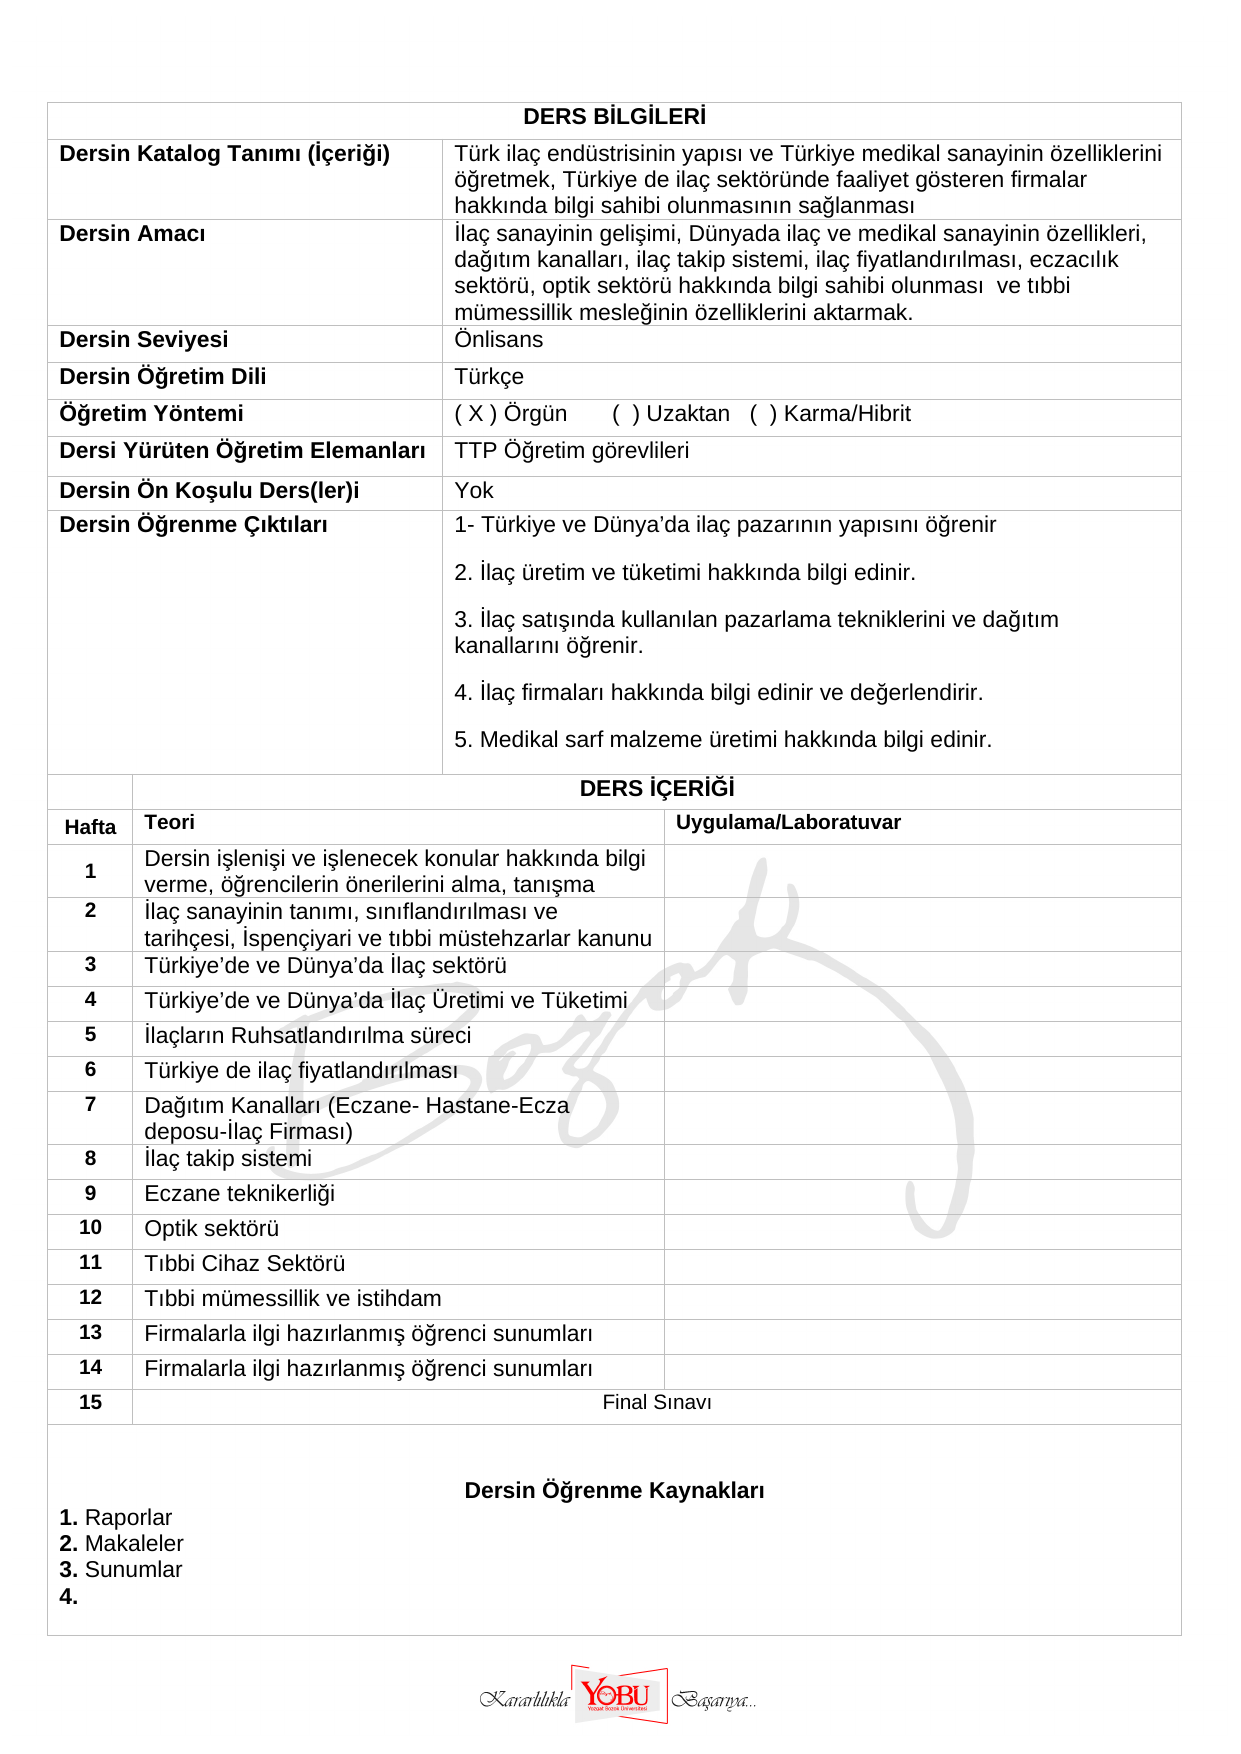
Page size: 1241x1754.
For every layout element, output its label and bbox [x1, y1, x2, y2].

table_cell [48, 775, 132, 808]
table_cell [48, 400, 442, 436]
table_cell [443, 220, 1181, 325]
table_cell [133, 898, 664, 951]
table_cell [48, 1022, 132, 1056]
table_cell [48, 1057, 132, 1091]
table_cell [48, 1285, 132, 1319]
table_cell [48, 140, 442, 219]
picture [12, 16, 1228, 1736]
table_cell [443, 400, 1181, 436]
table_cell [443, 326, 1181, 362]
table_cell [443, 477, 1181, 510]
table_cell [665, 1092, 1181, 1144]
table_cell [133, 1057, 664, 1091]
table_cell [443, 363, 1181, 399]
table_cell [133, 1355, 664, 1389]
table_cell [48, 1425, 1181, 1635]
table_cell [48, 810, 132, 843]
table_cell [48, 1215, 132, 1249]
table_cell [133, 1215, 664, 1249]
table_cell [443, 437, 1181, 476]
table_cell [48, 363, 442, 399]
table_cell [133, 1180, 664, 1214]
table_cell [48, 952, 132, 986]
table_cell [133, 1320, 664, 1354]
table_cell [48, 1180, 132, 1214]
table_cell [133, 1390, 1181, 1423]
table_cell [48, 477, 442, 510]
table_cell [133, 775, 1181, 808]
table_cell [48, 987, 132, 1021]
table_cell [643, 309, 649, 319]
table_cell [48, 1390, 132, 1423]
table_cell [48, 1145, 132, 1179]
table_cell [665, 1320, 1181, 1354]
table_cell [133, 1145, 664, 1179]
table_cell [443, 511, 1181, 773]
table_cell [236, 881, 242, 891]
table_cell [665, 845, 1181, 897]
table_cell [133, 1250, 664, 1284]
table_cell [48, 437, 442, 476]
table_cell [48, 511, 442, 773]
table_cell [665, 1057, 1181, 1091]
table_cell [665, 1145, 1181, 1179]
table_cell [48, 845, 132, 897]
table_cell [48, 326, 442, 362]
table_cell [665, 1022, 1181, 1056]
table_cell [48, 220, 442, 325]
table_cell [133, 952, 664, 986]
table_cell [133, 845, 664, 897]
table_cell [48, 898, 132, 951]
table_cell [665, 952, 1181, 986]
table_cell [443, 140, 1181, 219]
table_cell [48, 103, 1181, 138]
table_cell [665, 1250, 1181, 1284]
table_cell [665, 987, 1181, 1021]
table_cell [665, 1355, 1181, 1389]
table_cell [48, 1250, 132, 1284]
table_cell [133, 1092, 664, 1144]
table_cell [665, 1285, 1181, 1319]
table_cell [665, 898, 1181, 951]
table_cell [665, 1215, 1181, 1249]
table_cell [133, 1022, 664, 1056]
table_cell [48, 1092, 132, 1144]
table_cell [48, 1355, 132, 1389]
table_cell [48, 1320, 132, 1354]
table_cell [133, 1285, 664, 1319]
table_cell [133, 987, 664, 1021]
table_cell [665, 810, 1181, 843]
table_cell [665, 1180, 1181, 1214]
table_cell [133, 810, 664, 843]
